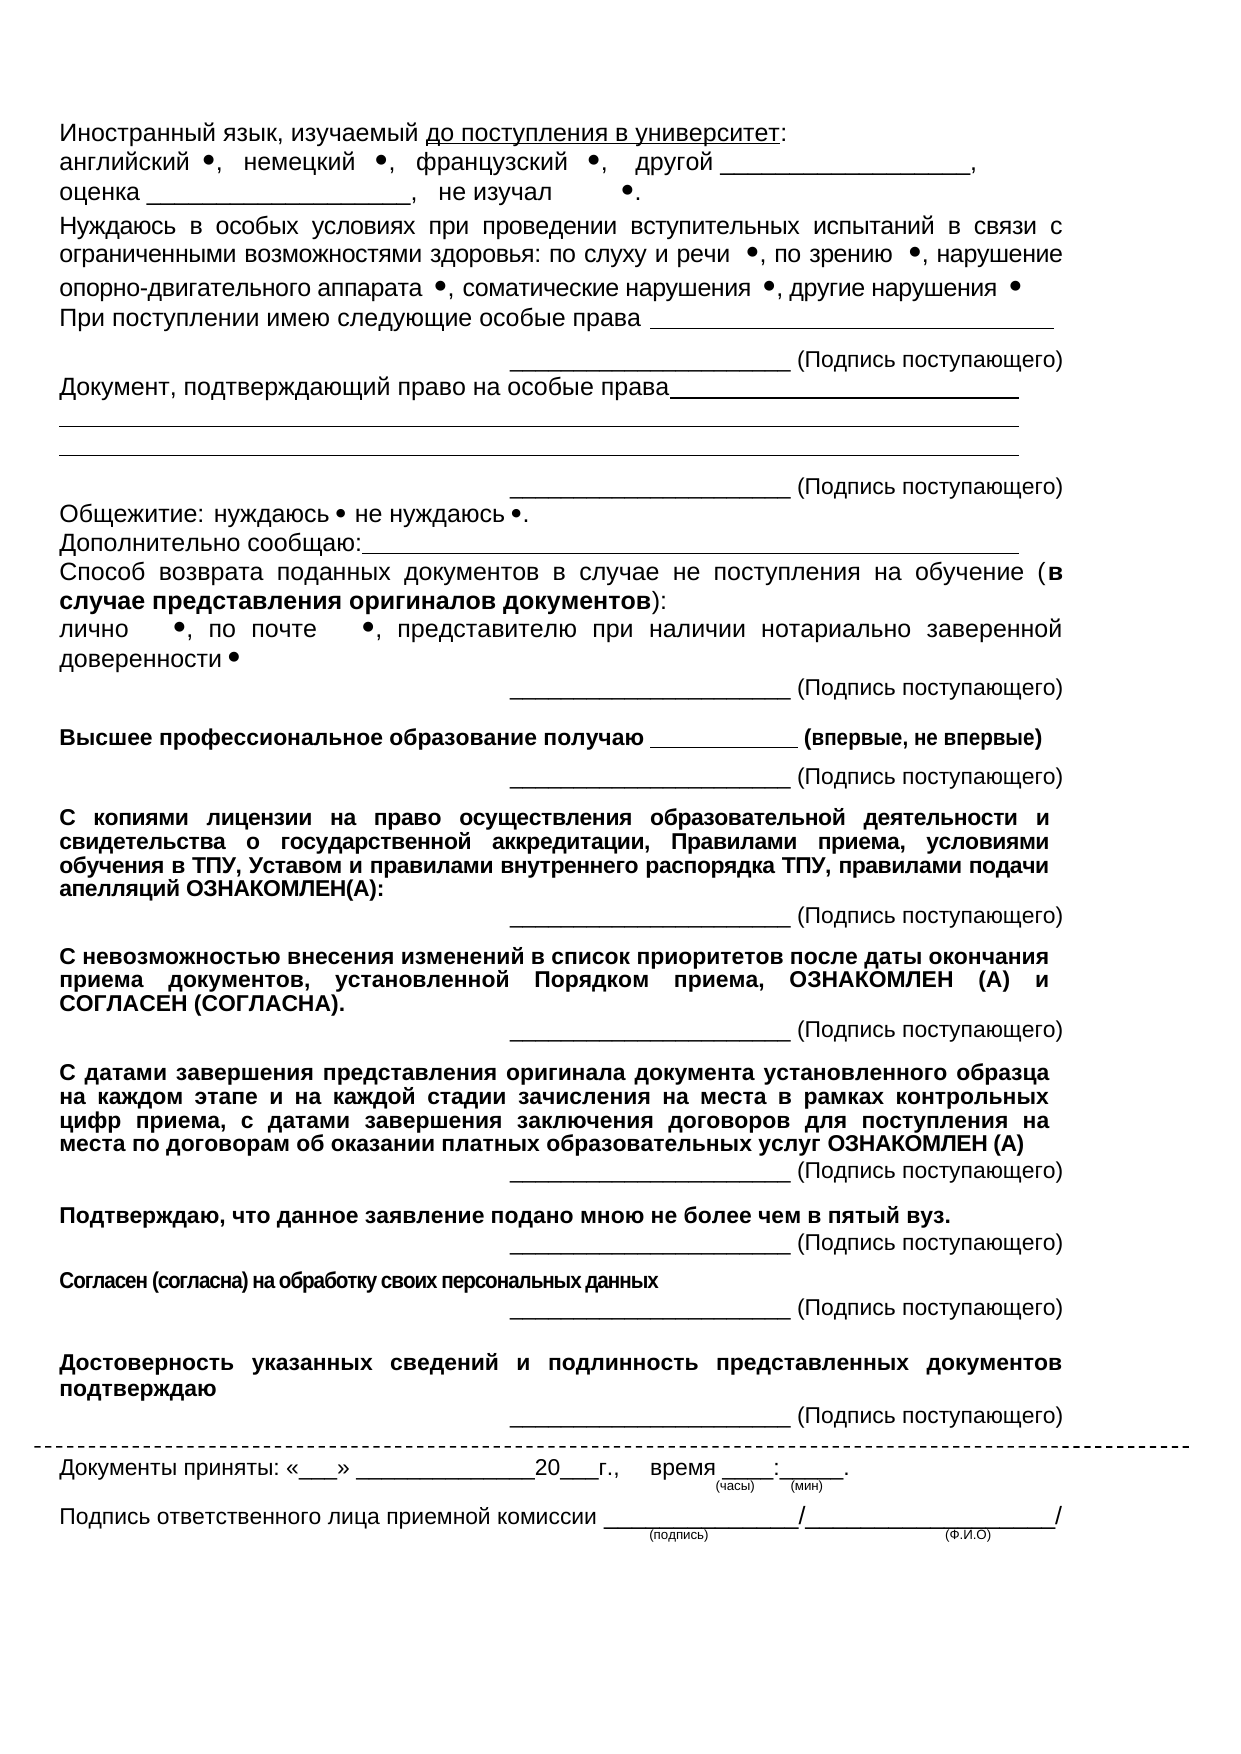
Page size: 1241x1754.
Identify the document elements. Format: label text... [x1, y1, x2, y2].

text Подтверждаю, что данное заявление подано мною не более чем в пятый вуз. [59, 1202, 1050, 1229]
text лично , по почте , представителю при наличии нотариально заверенной доверенности [59, 614, 1063, 674]
text Высшее профессиональное образование получаю (впервые, не впервые) [59, 724, 1063, 751]
text оценка ___________________, не изучал . [59, 177, 1063, 206]
text ______________________ (Подпись поступающего) [59, 473, 1063, 499]
text ______________________ (Подпись поступающего) [59, 346, 1063, 372]
text ______________________ (Подпись поступающего) [59, 763, 1063, 789]
text Способ возврата поданных документов в случае не поступления на обучение (в случае представления оригиналов документов): [59, 557, 1063, 614]
text ______________________ (Подпись поступающего) [59, 1016, 1063, 1043]
text Достоверность указанных сведений и подлинность представленных документов подтверждаю [59, 1349, 1063, 1402]
text ______________________ (Подпись поступающего) [59, 1229, 1063, 1255]
text английский , немецкий , французский , другой __________________, [59, 147, 1063, 177]
text ______________________ (Подпись поступающего) [59, 674, 1063, 700]
text С копиями лицензии на право осуществления образовательной деятельности и свидетельства о государственной аккредитации, Правилами приема, условиями обучения в ТПУ, Уставом и правилами внутреннего распорядка ТПУ, правилами подачи апелляций ознакомлен(А): [59, 807, 1050, 902]
text С невозможностью внесения изменений в список приоритетов после даты окончания приема документов, установленной Порядком приема, ОЗНАКОМЛЕН (А) и СОГЛАСЕН (СОГЛАСНА). [59, 945, 1050, 1016]
text Подпись ответственного лица приемной комиссии ______________/__________________/ [59, 1504, 1063, 1530]
text Документы приняты: «___» ______________20___г., время ____:_____. [59, 1457, 1063, 1480]
text С датами завершения представления оригинала документа установленного образца на каждом этапе и на каждой стадии зачисления на места в рамках контрольных цифр приема, с датами завершения заключения договоров для поступления на места по договорам об оказании платных образовательных услуг ознакомлен (А) [59, 1062, 1050, 1157]
text Дополнительно сообщаю: [59, 528, 1063, 557]
text ______________________ (Подпись поступающего) [59, 1157, 1063, 1183]
text (часы) (мин) [59, 1480, 1063, 1504]
text Согласен (согласна) на обработку своих персональных данных [59, 1267, 1063, 1294]
text ______________________ (Подпись поступающего) [59, 1294, 1063, 1320]
text Общежитие: нуждаюсь не нуждаюсь . [59, 499, 1063, 528]
text ______________________ (Подпись поступающего) [59, 902, 1063, 928]
text При поступлении имею следующие особые права [59, 303, 1063, 332]
text Документ, подтверждающий право на особые права [59, 372, 1063, 401]
text (подпись) (Ф.И.О) [575, 1530, 1063, 1553]
text ______________________ (Подпись поступающего) [59, 1402, 1063, 1428]
text Иностранный язык, изучаемый до поступления в университет: [59, 118, 1063, 147]
text Нуждаюсь в особых условиях при проведении вступительных испытаний в связи с ограниченными возможностями здоровья: по слуху и речи , по зрению , нарушение опорно-двигательного аппарата , соматические нарушения , другие нарушения [59, 211, 1063, 303]
